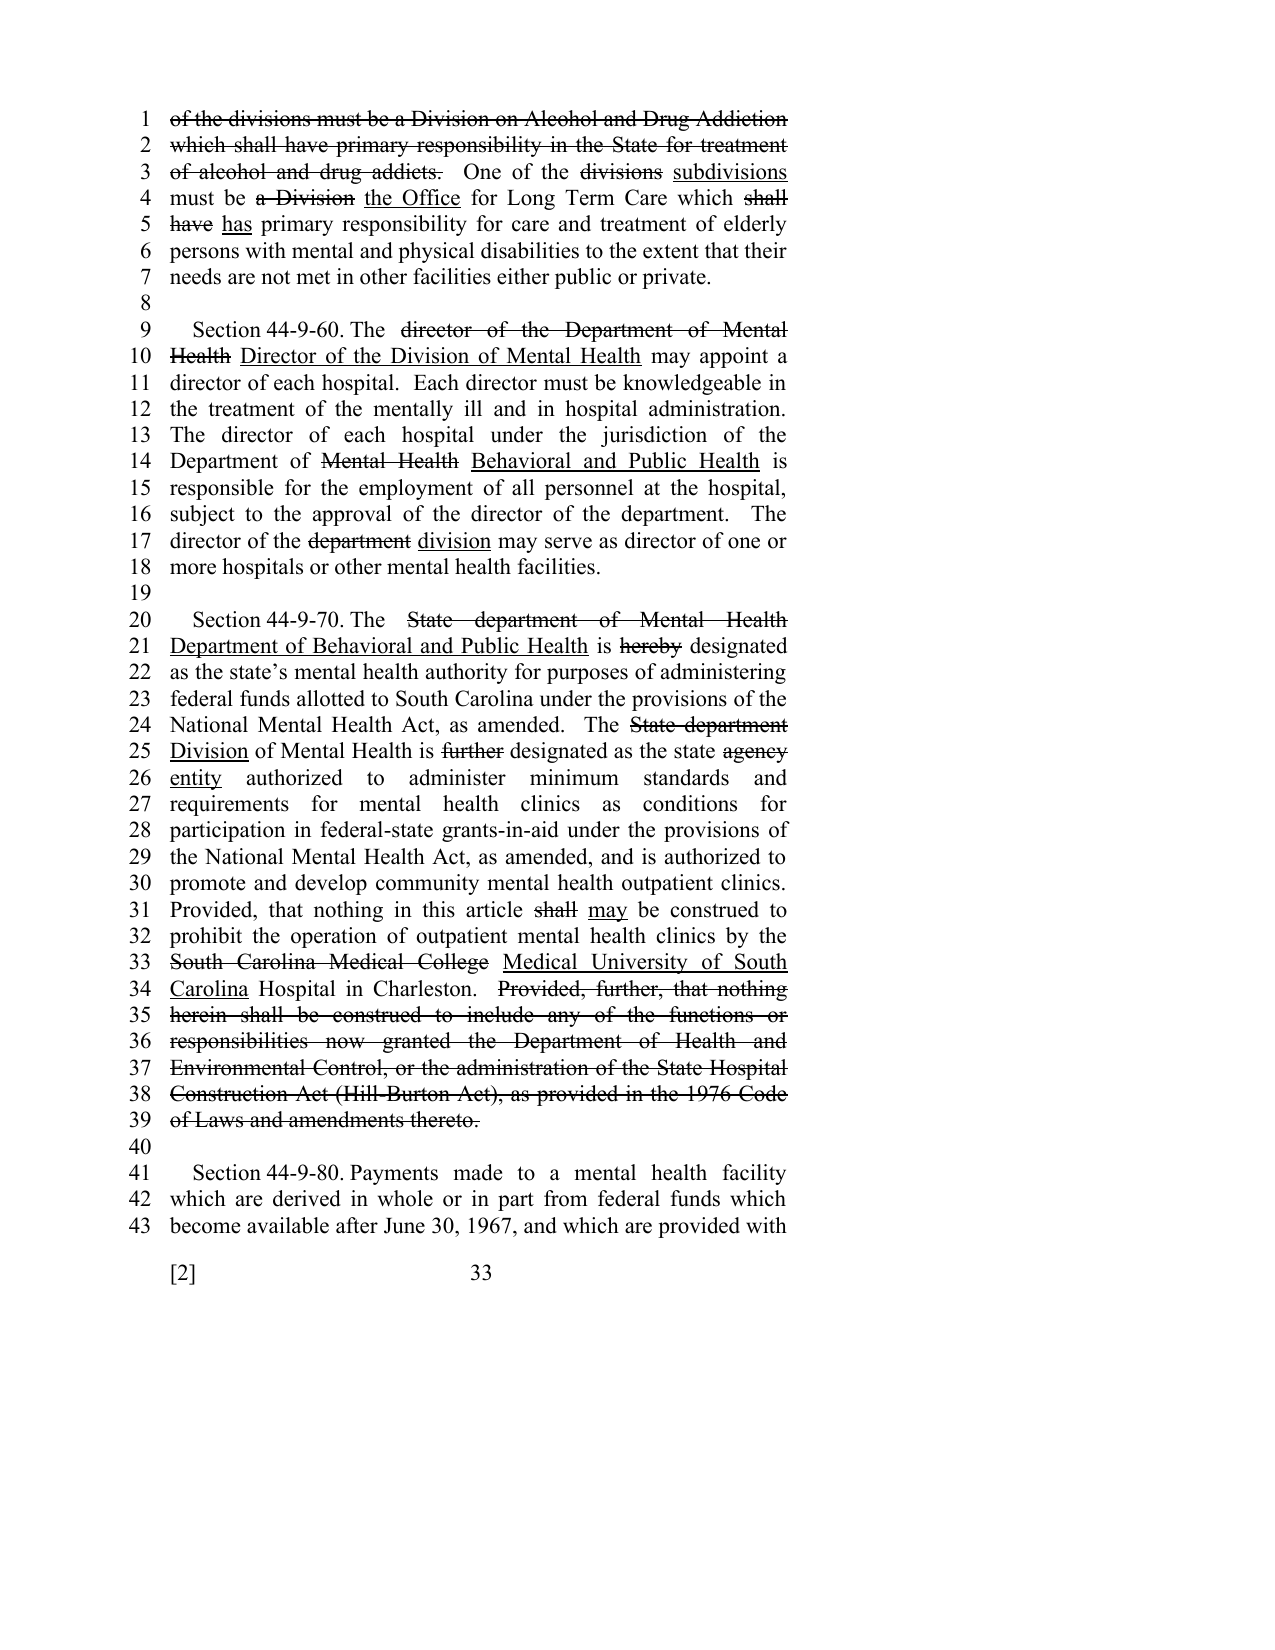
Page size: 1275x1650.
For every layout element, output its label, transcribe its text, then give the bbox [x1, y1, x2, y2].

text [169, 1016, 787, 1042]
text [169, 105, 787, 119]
text Section 44-9-60. The director of the Department of Mental Health Director of the Division of Mental Health may appoint a director of each hospital. Each director must be knowledgeable in the treatment of the mentally ill and in hospital administration. The director of each hospital under the jurisdiction of the Department of Mental Health Behavioral and Public Health is responsible for the employment of all personnel at the hospital, subject to the approval of the director of the department. The director of the department division may serve as director of one or more hospitals or other mental health facilities. [169, 316, 787, 579]
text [169, 1159, 787, 1238]
text Section 44-9-70. The State department of Mental Health Department of Behavioral and Public Health is hereby designated as the state’s mental health authority for purposes of administering federal funds allotted to South Carolina under the provisions of the National Mental Health Act, as amended. The State department Division of Mental Health is further designated as the state agency entity authorized to administer minimum standards and requirements for mental health clinics as conditions for participation in federal-state grants-in-aid under the provisions of the National Mental Health Act, as amended, and is authorized to promote and develop community mental health outpatient clinics. Provided, that nothing in this article shall may be construed to prohibit the operation of outpatient mental health clinics by the South Carolina Medical College Medical University of South Carolina Hospital in Charleston. Provided, further, that nothing herein shall be construed to include any of the functions or responsibilities now granted the Department of Health and Environmental Control, or the administration of the State Hospital Construction Act (Hill-Burton Act), as provided in the 1976 Code of Laws and amendments thereto. [169, 606, 787, 1015]
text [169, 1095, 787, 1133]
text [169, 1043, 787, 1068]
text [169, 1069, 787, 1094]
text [169, 120, 787, 146]
